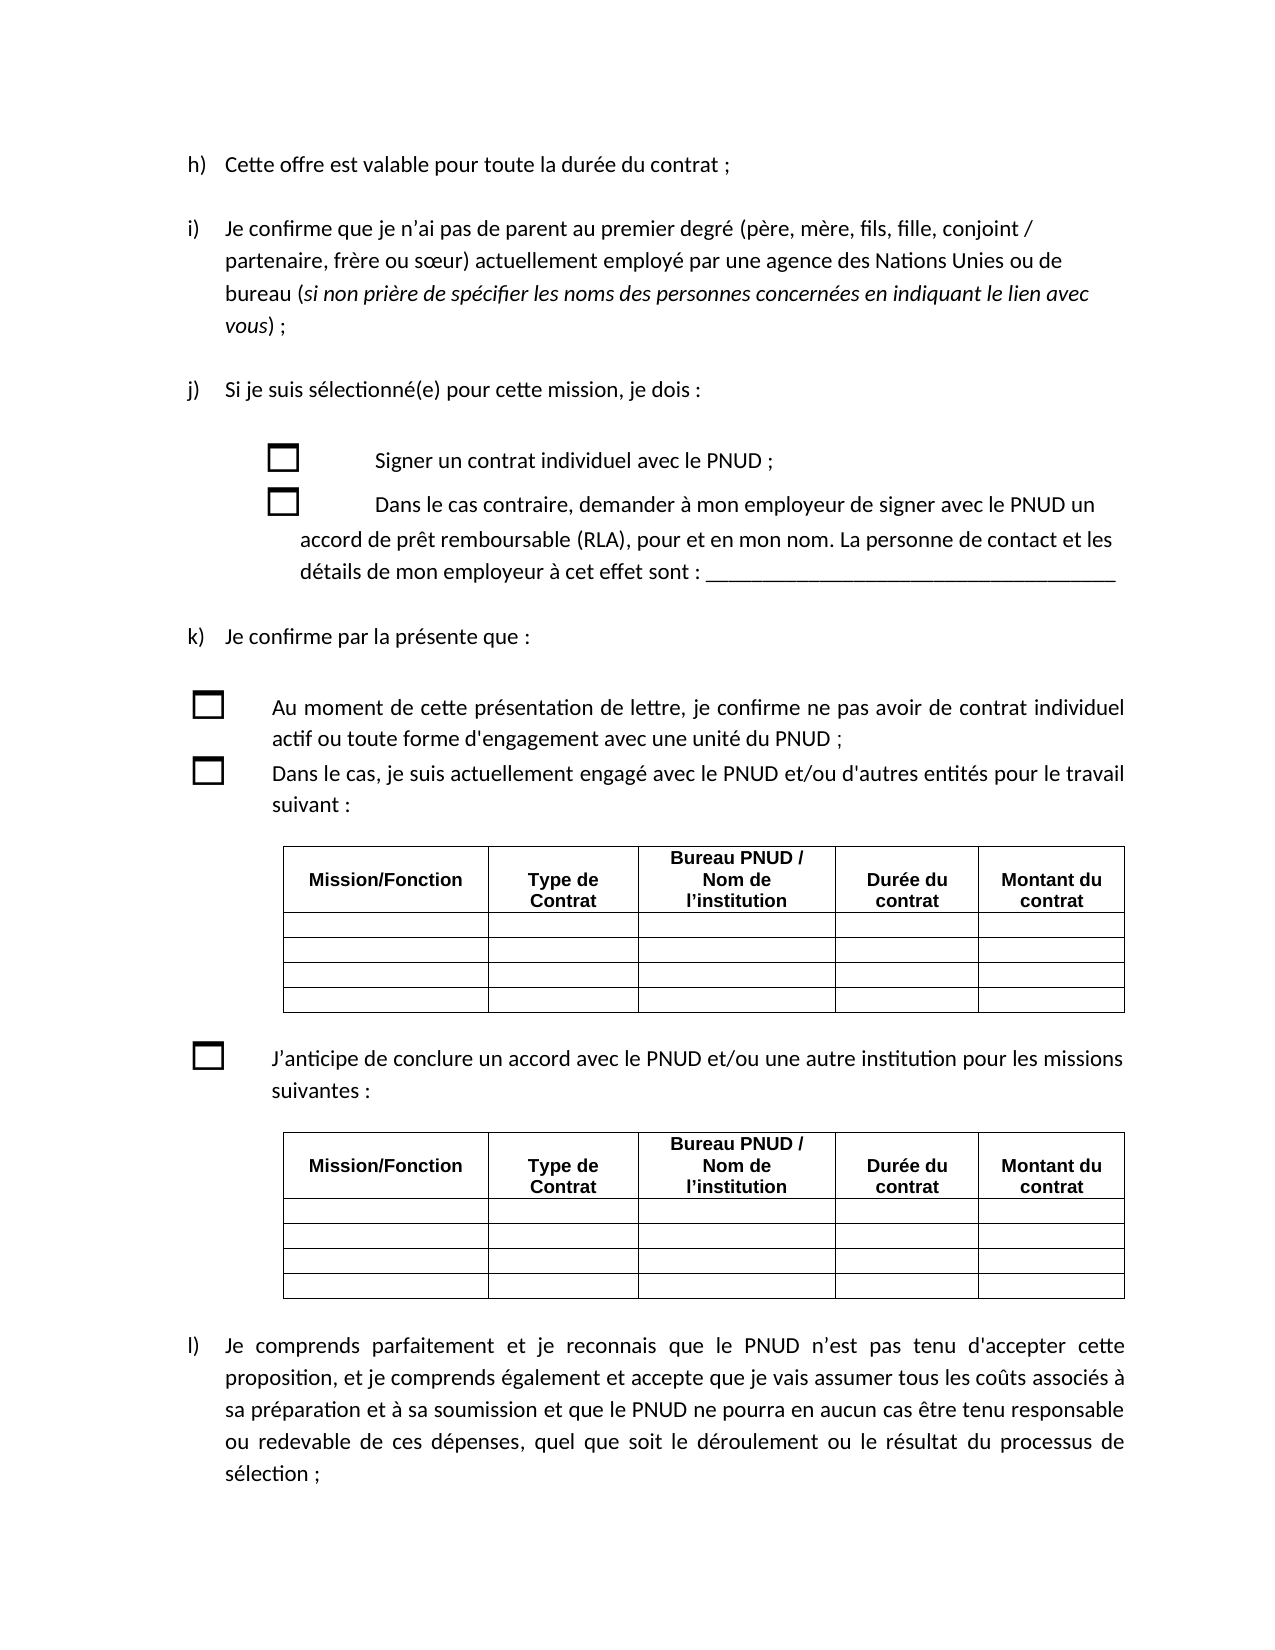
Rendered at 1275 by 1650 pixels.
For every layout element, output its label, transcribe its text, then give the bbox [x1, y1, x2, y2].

table_cell [639, 1199, 835, 1223]
list Dans le cas contraire, demander à mon employeur de signer avec le PNUD un accord de prêt remboursable (RLA), pour et en mon nom. La personne de contact et les détails de mon employeur à cet effet sont : ____________________________________ [262, 483, 1125, 586]
table_cell [284, 1224, 488, 1248]
table_cell [979, 963, 1124, 987]
list Je comprends parfaitement et je reconnais que le PNUD n’est pas tenu d'accepter cette proposition, et je comprends également et accepte que je vais assumer tous les coûts associés à sa préparation et à sa soumission et que le PNUD ne pourra en aucun cas être tenu responsable ou redevable de ces dépenses, quel que soit le déroulement ou le résultat du processus de sélection ; [187, 1331, 1125, 1488]
table_cell [639, 913, 835, 937]
table_header Mission/Fonction [284, 847, 488, 912]
table_cell [979, 1224, 1124, 1248]
list Cette offre est valable pour toute la durée du contrat ; [187, 150, 1125, 178]
table_cell [836, 1224, 978, 1248]
table_cell [284, 1249, 488, 1273]
table_cell [284, 988, 488, 1012]
table_header Montant du contrat [979, 847, 1124, 912]
table_cell [639, 938, 835, 962]
table_cell [979, 988, 1124, 1012]
table_cell [639, 988, 835, 1012]
table_cell [836, 963, 978, 987]
table_cell [979, 913, 1124, 937]
table_header Type de Contrat [489, 847, 638, 912]
table_header Mission/Fonction [284, 1133, 488, 1198]
table_cell [489, 963, 638, 987]
list Dans le cas, je suis actuellement engagé avec le PNUD et/ou d'autres entités pour le travail suivant : [187, 752, 1125, 818]
table_cell [489, 1249, 638, 1273]
table_cell [639, 963, 835, 987]
table_cell [489, 938, 638, 962]
list Si je suis sélectionné(e) pour cette mission, je dois : [187, 375, 1125, 403]
table_cell [284, 1199, 488, 1223]
table_header Durée du contrat [836, 847, 978, 912]
table_cell [284, 913, 488, 937]
table_cell [284, 1274, 488, 1298]
table_cell [979, 1249, 1124, 1273]
table_cell [836, 1199, 978, 1223]
table_header Durée du contrat [836, 1133, 978, 1198]
table_cell [284, 963, 488, 987]
table_cell [639, 1249, 835, 1273]
table_header Bureau PNUD / Nom de l’institution [639, 1133, 835, 1198]
table_cell [979, 938, 1124, 962]
table_cell [979, 1274, 1124, 1298]
table_cell [489, 913, 638, 937]
table_cell [284, 938, 488, 962]
table_cell [836, 988, 978, 1012]
table_cell [489, 1274, 638, 1298]
list J’anticipe de conclure un accord avec le PNUD et/ou une autre institution pour les missions suivantes : [187, 1038, 1125, 1104]
table_cell [836, 913, 978, 937]
list Je confirme que je n’ai pas de parent au premier degré (père, mère, fils, fille, conjoint / partenaire, frère ou sœur) actuellement employé par une agence des Nations Unies ou de bureau (si non prière de spécifier les noms des personnes concernées en indiquant le lien avec vous) ; [187, 214, 1125, 339]
table_header Type de Contrat [489, 1133, 638, 1198]
table_cell [639, 1274, 835, 1298]
list Je confirme par la présente que : [187, 622, 1125, 650]
list Signer un contrat individuel avec le PNUD ; [262, 440, 1125, 478]
list Au moment de cette présentation de lettre, je confirme ne pas avoir de contrat individuel actif ou toute forme d'engagement avec une unité du PNUD ; [187, 686, 1125, 752]
table_cell [639, 1224, 835, 1248]
table_cell [489, 988, 638, 1012]
table_cell [836, 938, 978, 962]
table_cell [979, 1199, 1124, 1223]
table_cell [489, 1224, 638, 1248]
table_cell [836, 1274, 978, 1298]
table_cell [836, 1249, 978, 1273]
table_header Bureau PNUD / Nom de l’institution [639, 847, 835, 912]
table_cell [489, 1199, 638, 1223]
table_header Montant du contrat [979, 1133, 1124, 1198]
